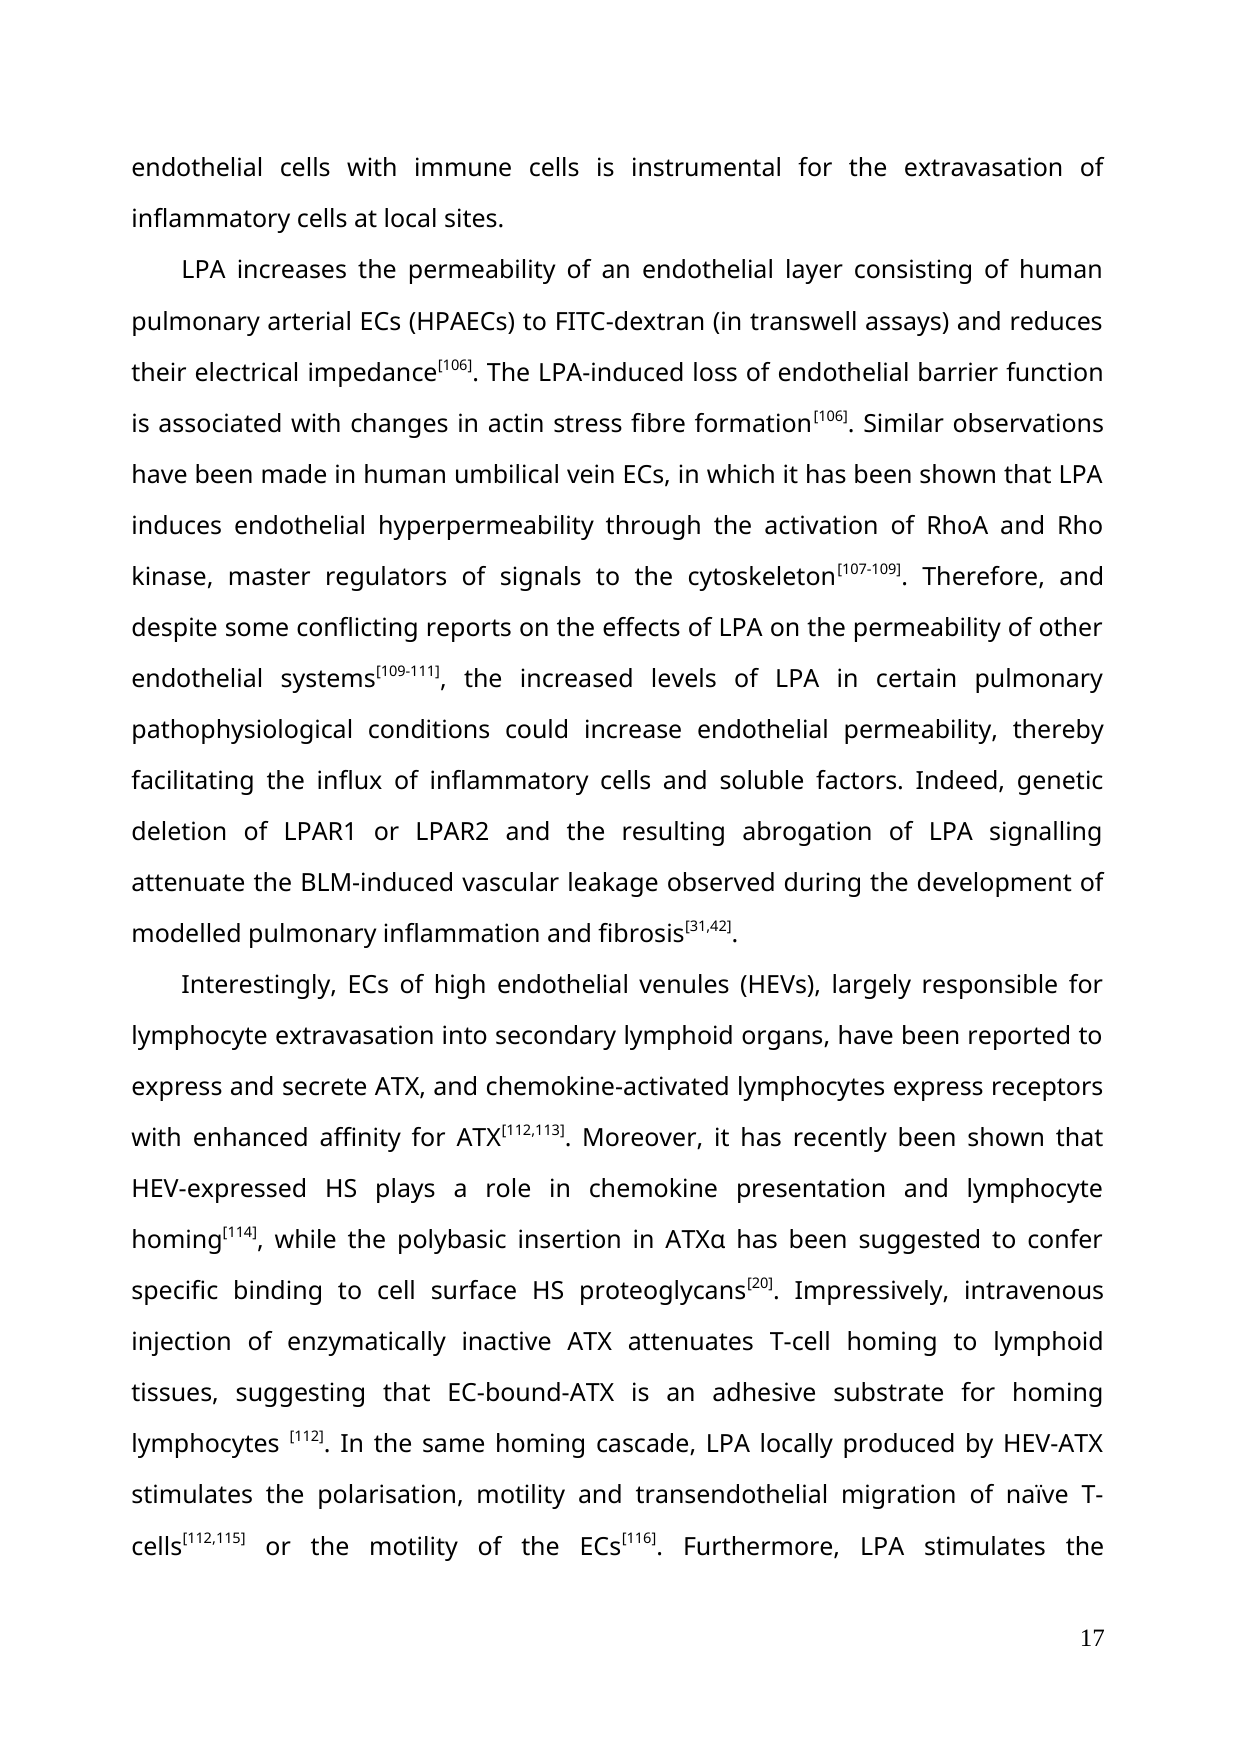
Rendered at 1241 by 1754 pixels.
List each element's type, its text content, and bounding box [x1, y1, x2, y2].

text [131, 150, 1104, 235]
text LPA increases the permeability of an endothelial layer consisting of human pulmonary arterial ECs (HPAECs) to FITC-dextran (in transwell assays) and reduces their electrical impedance[106]. The LPA-induced loss of endothelial barrier function is associated with changes in actin stress fibre formation[106]. Similar observations have been made in human umbilical vein ECs, in which it has been shown that LPA induces endothelial hyperpermeability through the activation of RhoA and Rho kinase, master regulators of signals to the cytoskeleton[107-109]. Therefore, and despite some conflicting reports on the effects of LPA on the permeability of other endothelial systems[109-111], the increased levels of LPA in certain pulmonary pathophysiological conditions could increase endothelial permeability, thereby facilitating the influx of inflammatory cells and soluble factors. Indeed, genetic deletion of LPAR1 or LPAR2 and the resulting abrogation of LPA signalling attenuate the BLM-induced vascular leakage observed during the development of modelled pulmonary inflammation and fibrosis[31,42]. [131, 252, 1104, 950]
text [131, 967, 1104, 1562]
